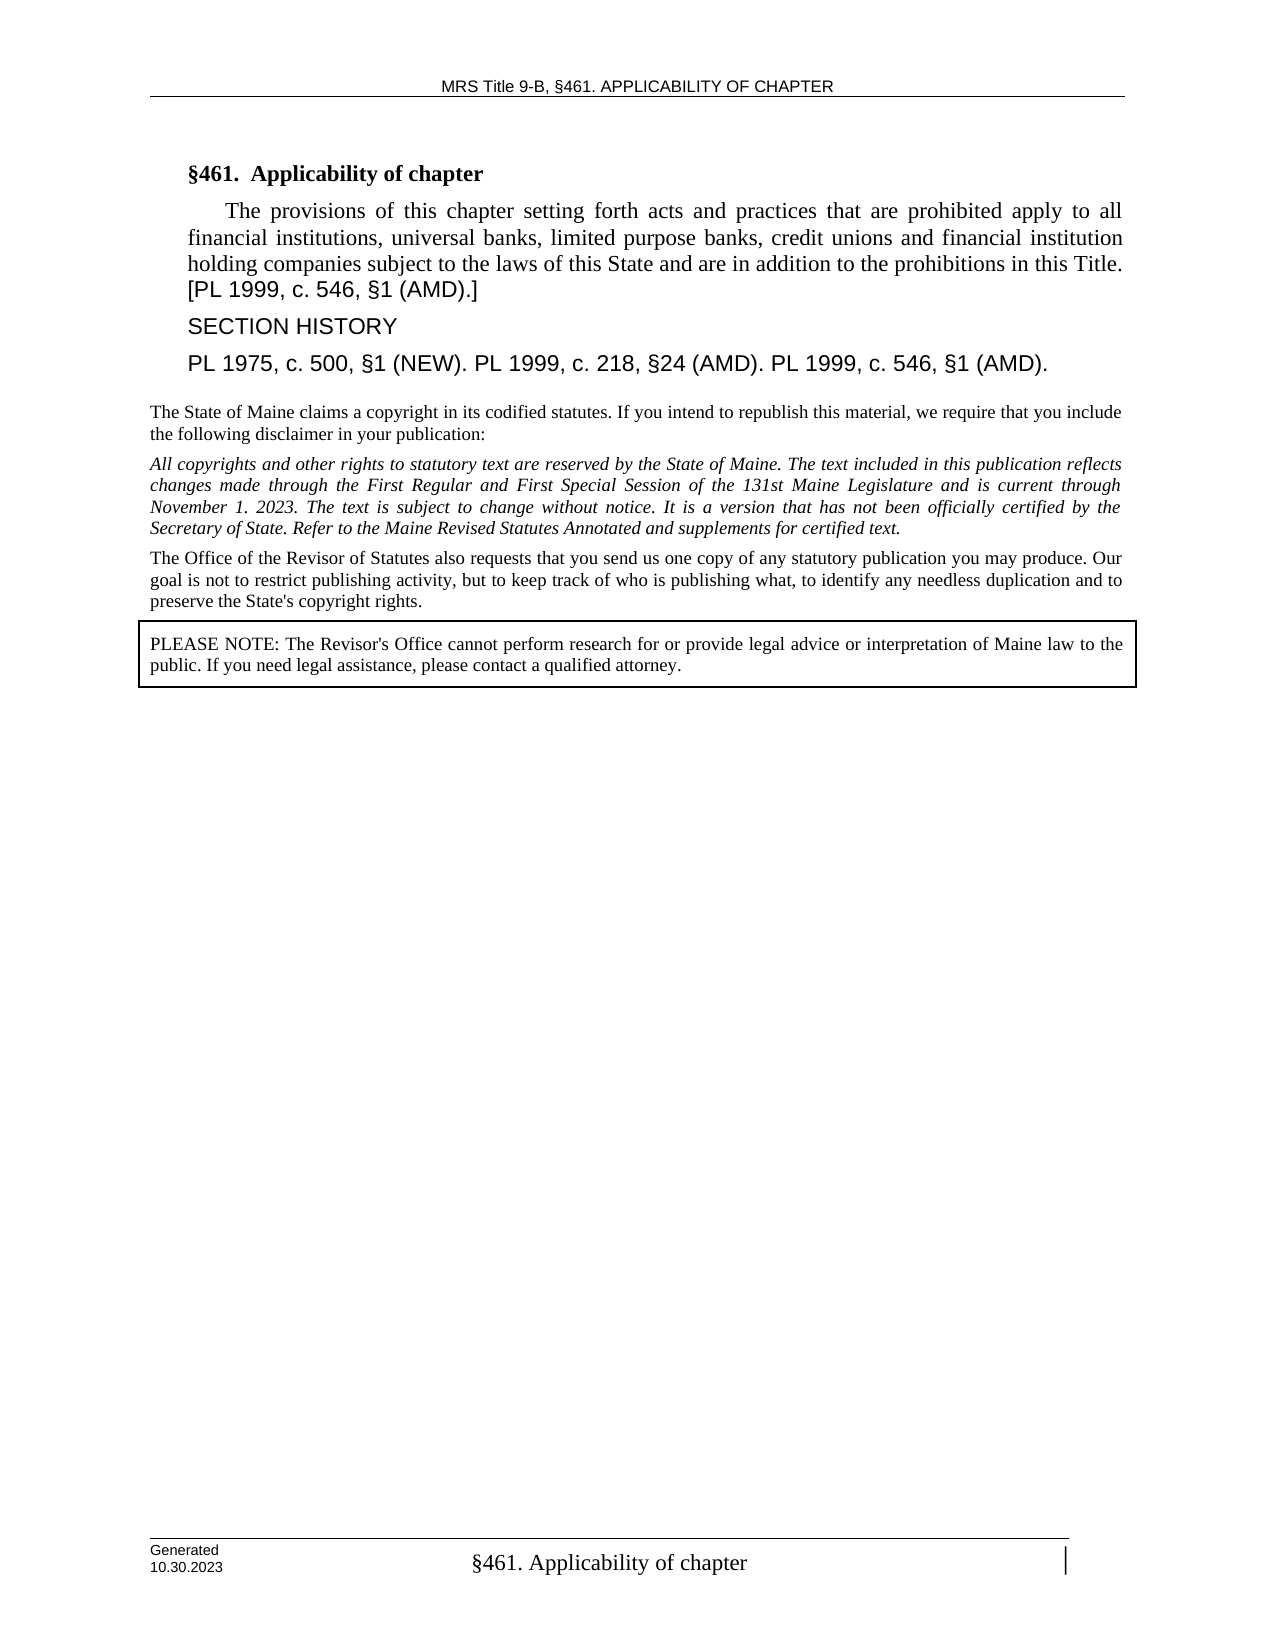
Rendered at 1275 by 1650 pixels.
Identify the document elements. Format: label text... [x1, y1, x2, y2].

text §461. Applicability of chapter [187, 160, 1125, 187]
text All copyrights and other rights to statutory text are reserved by the State of Maine. The text included in this publication reflects changes made through the First Regular and First Special Session of the 131st Maine Legislature and is current through November 1. 2023 . The text is subject to change without notice. It is a version that has not been officially certified by the Secretary of State. Refer to the Maine Revised Statutes Annotated and supplements for certified text. [150, 453, 1125, 539]
text PL 1975, c. 500, §1 (NEW). PL 1999, c. 218, §24 (AMD). PL 1999, c. 546, §1 (AMD). [187, 350, 1125, 376]
text SECTION HISTORY [187, 313, 1125, 339]
text PLEASE NOTE: The Revisor's Office cannot perform research for or provide legal advice or interpretation of Maine law to the public. If you need legal assistance, please contact a qualified attorney. [140, 622, 1135, 686]
text The Office of the Revisor of Statutes also requests that you send us one copy of any statutory publication you may produce. Our goal is not to restrict publishing activity, but to keep track of who is publishing what, to identify any needless duplication and to preserve the State's copyright rights. [150, 547, 1125, 612]
text The State of Maine claims a copyright in its codified statutes. If you intend to republish this material, we require that you include the following disclaimer in your publication: [150, 401, 1125, 444]
text The provisions of this chapter setting forth acts and practices that are prohibited apply to all financial institutions, universal banks, limited purpose banks, credit unions and financial institution holding companies subject to the laws of this State and are in addition to the prohibitions in this Title. [PL 1999, c. 546, §1 (AMD).] [187, 197, 1125, 303]
